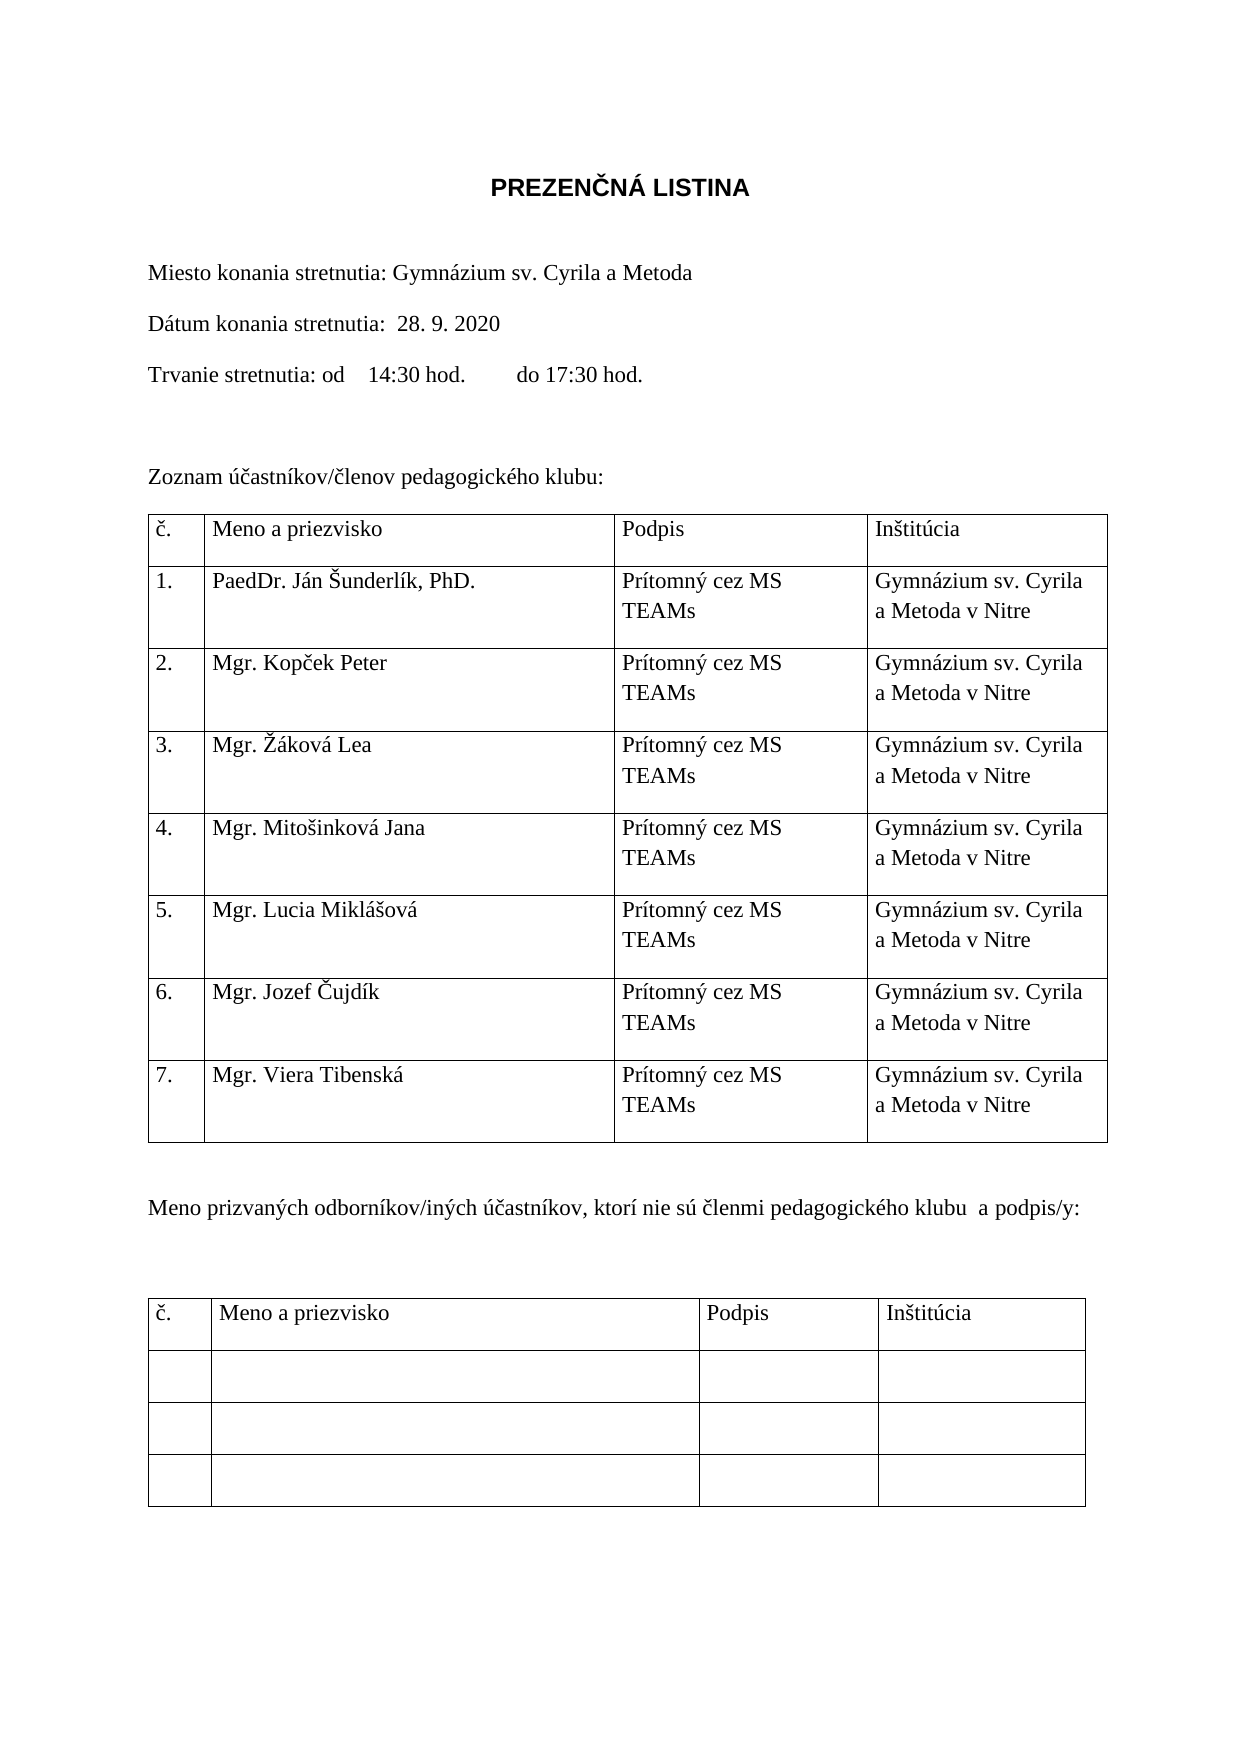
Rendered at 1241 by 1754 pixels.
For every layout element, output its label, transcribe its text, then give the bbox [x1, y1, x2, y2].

table_cell Prítomný cez MS TEAMs [615, 567, 867, 648]
table_header Inštitúcia [868, 515, 1107, 566]
table_cell [212, 1403, 699, 1454]
table_header Podpis [700, 1299, 878, 1350]
table_header č. [149, 515, 204, 566]
text Miesto konania stretnutia: Gymnázium sv. Cyrila a Metoda [148, 259, 1093, 285]
table_cell [879, 1403, 1085, 1454]
text Trvanie stretnutia: od 14:30 hod. do 17:30 hod. [148, 361, 1093, 387]
table_cell [212, 1455, 699, 1506]
table_cell [149, 1455, 211, 1506]
table_cell 7. [149, 1061, 204, 1142]
table_cell Prítomný cez MS TEAMs [615, 649, 867, 731]
table_cell [212, 1351, 699, 1402]
table_cell 5. [149, 896, 204, 977]
table_cell Gymnázium sv. Cyrila a Metoda v Nitre [868, 732, 1107, 813]
text Meno prizvaných odborníkov/iných účastníkov, ktorí nie sú členmi pedagogického klubu a podpis/y: [148, 1194, 1093, 1220]
table_cell [700, 1403, 878, 1454]
table_cell 3. [149, 732, 204, 813]
table_cell [879, 1351, 1085, 1402]
table_cell Prítomný cez MS TEAMs [615, 979, 867, 1060]
table_cell [879, 1455, 1085, 1506]
table_header Meno a priezvisko [212, 1299, 699, 1350]
table_cell Mgr. Mitošinková Jana [205, 814, 614, 895]
table_cell Prítomný cez MS TEAMs [615, 814, 867, 895]
table_cell PaedDr. Ján Šunderlík, PhD. [205, 567, 614, 648]
table_cell 1. [149, 567, 204, 648]
table_header č. [149, 1299, 211, 1350]
text Dátum konania stretnutia: 28. 9. 2020 [148, 310, 1093, 336]
table_cell Prítomný cez MS TEAMs [615, 896, 867, 977]
table_header Inštitúcia [879, 1299, 1085, 1350]
table_cell Mgr. Žáková Lea [205, 732, 614, 813]
table_cell Gymnázium sv. Cyrila a Metoda v Nitre [868, 567, 1107, 648]
table_cell Mgr. Jozef Čujdík [205, 979, 614, 1060]
table_cell Gymnázium sv. Cyrila a Metoda v Nitre [868, 979, 1107, 1060]
table_cell Gymnázium sv. Cyrila a Metoda v Nitre [868, 1061, 1107, 1142]
table_cell 6. [149, 979, 204, 1060]
table_cell Mgr. Lucia Miklášová [205, 896, 614, 977]
table_cell Mgr. Kopček Peter [205, 649, 614, 731]
table_cell 4. [149, 814, 204, 895]
table_header Podpis [615, 515, 867, 566]
text Zoznam účastníkov/členov pedagogického klubu: [148, 463, 1093, 489]
table_cell Prítomný cez MS TEAMs [615, 732, 867, 813]
subtitle PREZENČNÁ LISTINA [148, 173, 1093, 201]
table_cell 2. [149, 649, 204, 731]
table_cell Mgr. Viera Tibenská [205, 1061, 614, 1142]
table_cell [149, 1351, 211, 1402]
table_cell [700, 1351, 878, 1402]
table_header Meno a priezvisko [205, 515, 614, 566]
table_cell [700, 1455, 878, 1506]
table_cell Gymnázium sv. Cyrila a Metoda v Nitre [868, 896, 1107, 977]
table_cell Gymnázium sv. Cyrila a Metoda v Nitre [868, 814, 1107, 895]
table_cell Gymnázium sv. Cyrila a Metoda v Nitre [868, 649, 1107, 731]
table_cell [149, 1403, 211, 1454]
table_cell Prítomný cez MS TEAMs [615, 1061, 867, 1142]
